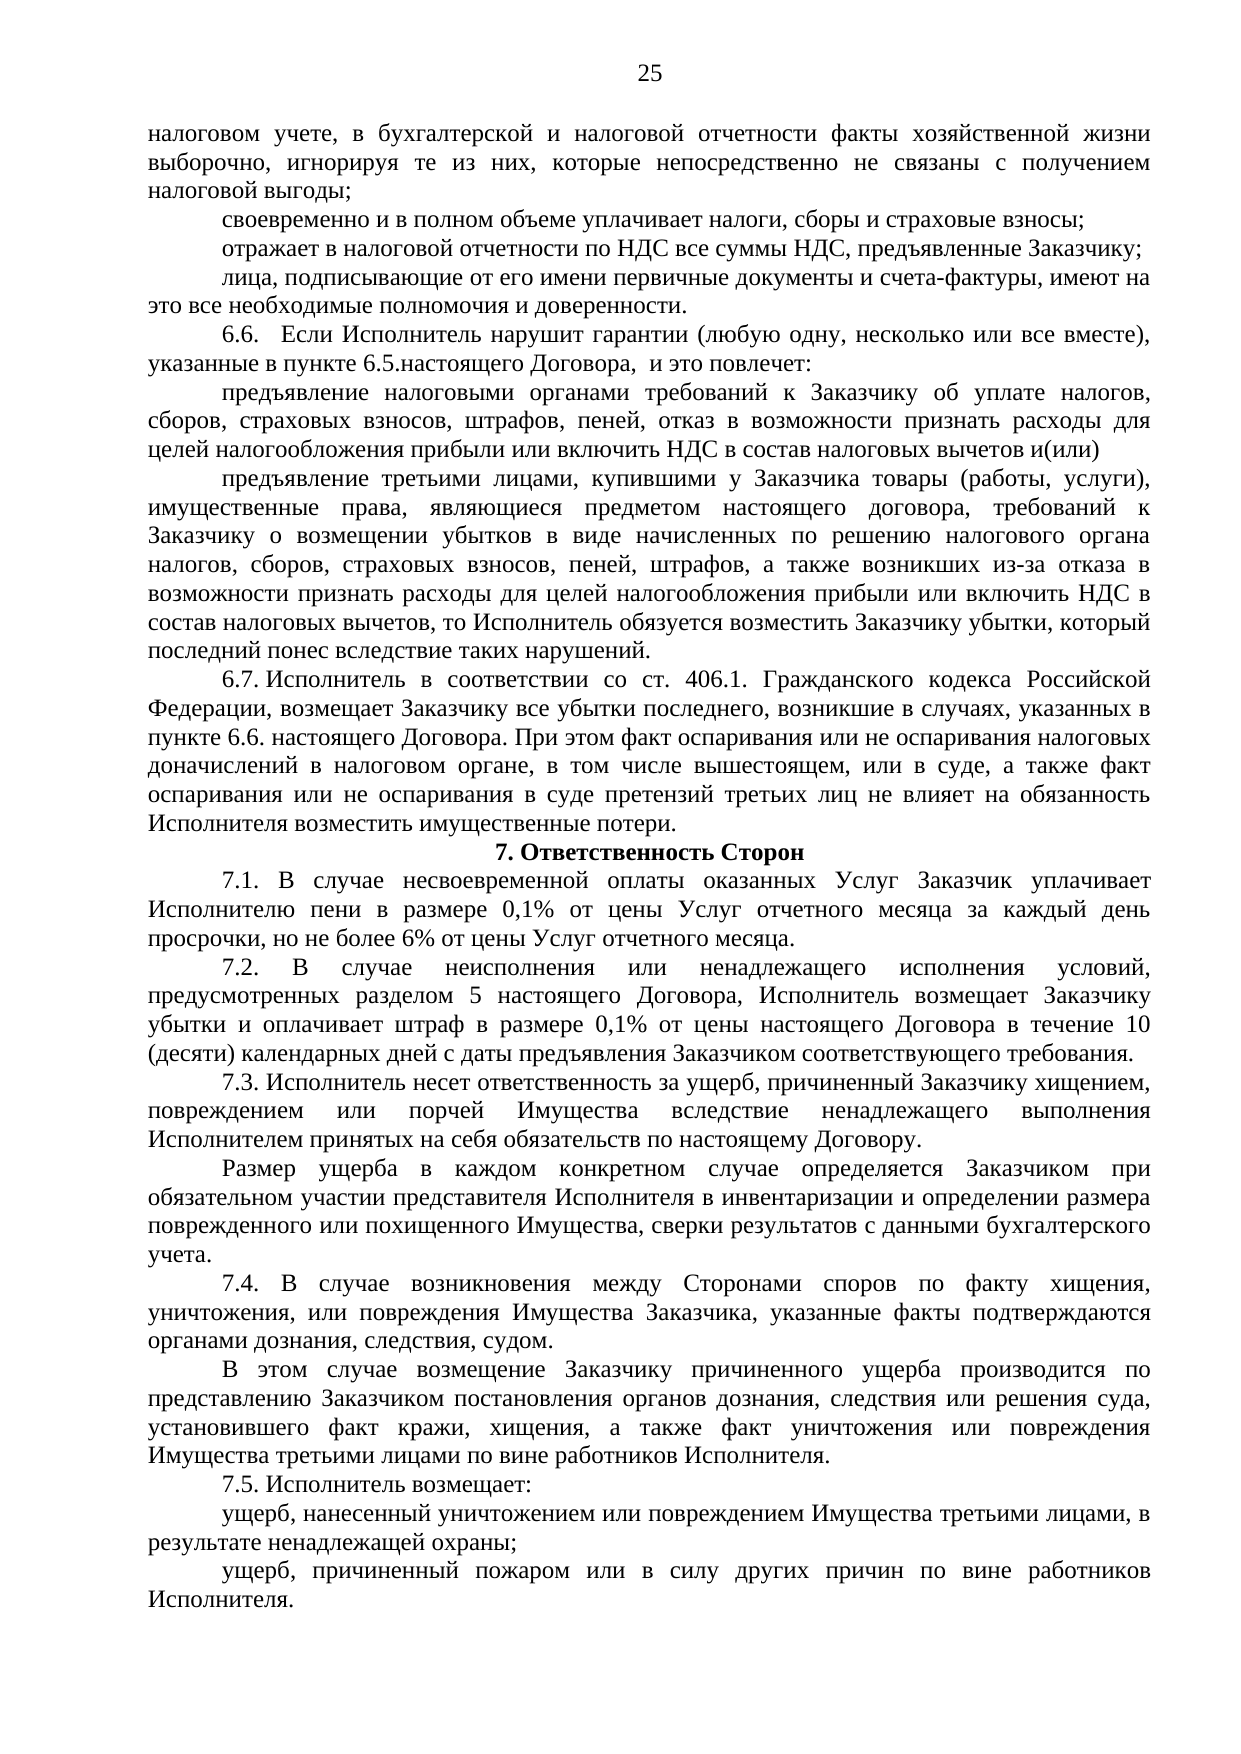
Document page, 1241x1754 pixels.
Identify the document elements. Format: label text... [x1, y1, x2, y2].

text 6.7. Исполнитель в соответствии со ст. 406.1. Гражданского кодекса Российской Федерации, возмещает Заказчику все убытки последнего, возникшие в случаях, указанных в пункте 6.6. настоящего Договора. При этом факт оспаривания или не оспаривания налоговых доначислений в налоговом органе, в том числе вышестоящем, или в суде, а также факт оспаривания или не оспаривания в суде претензий третьих лиц не влияет на обязанность Исполнителя возместить имущественные потери. [148, 664, 1152, 837]
text 7.1. В случае несвоевременной оплаты оказанных Услуг Заказчик уплачивает Исполнителю пени в размере 0,1% от цены Услуг отчетного месяца за каждый день просрочки, но не более 6% от цены Услуг отчетного месяца. [148, 866, 1152, 952]
text предъявление третьими лицами, купившими у Заказчика товары (работы, услуги), имущественные права, являющиеся предметом настоящего договора, требований к Заказчику о возмещении убытков в виде начисленных по решению налогового органа налогов, сборов, страховых взносов, пеней, штрафов, а также возникших из-за отказа в возможности признать расходы для целей налогообложения прибыли или включить НДС в состав налоговых вычетов, то Исполнитель обязуется возместить Заказчику убытки, который последний понес вследствие таких нарушений. [148, 463, 1152, 664]
text предъявление налоговыми органами требований к Заказчику об уплате налогов, сборов, страховых взносов, штрафов, пеней, отказ в возможности признать расходы для целей налогообложения прибыли или включить НДС в состав налоговых вычетов и(или) [148, 377, 1152, 463]
text 7.5. Исполнитель возмещает: [148, 1469, 1152, 1498]
text отражает в налоговой отчетности по НДС все суммы НДС, предъявленные Заказчику; [148, 233, 1152, 262]
text ущерб, нанесенный уничтожением или повреждением Имущества третьими лицами, в результате ненадлежащей охраны; [148, 1498, 1152, 1556]
text 7. Ответственность Сторон [148, 837, 1152, 866]
text В этом случае возмещение Заказчику причиненного ущерба производится по представлению Заказчиком постановления органов дознания, следствия или решения суда, установившего факт кражи, хищения, а также факт уничтожения или повреждения Имущества третьими лицами по вине работников Исполнителя. [148, 1354, 1152, 1469]
text ущерб, причиненный пожаром или в силу других причин по вине работников Исполнителя. [148, 1556, 1152, 1613]
text 7.3. Исполнитель несет ответственность за ущерб, причиненный Заказчику хищением, повреждением или порчей Имущества вследствие ненадлежащего выполнения Исполнителем принятых на себя обязательств по настоящему Договору. [148, 1067, 1152, 1153]
text своевременно и в полном объеме уплачивает налоги, сборы и страховые взносы; [148, 204, 1152, 233]
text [148, 118, 1152, 204]
text 7.4. В случае возникновения между Сторонами споров по факту хищения, уничтожения, или повреждения Имущества Заказчика, указанные факты подтверждаются органами дознания, следствия, судом. [148, 1268, 1152, 1354]
text 6.6. Если Исполнитель нарушит гарантии (любую одну, несколько или все вместе), указанные в пункте 6.5.настоящего Договора, и это повлечет: [148, 319, 1152, 377]
text Размер ущерба в каждом конкретном случае определяется Заказчиком при обязательном участии представителя Исполнителя в инвентаризации и определении размера поврежденного или похищенного Имущества, сверки результатов с данными бухгалтерского учета. [148, 1153, 1152, 1268]
text лица, подписывающие от его имени первичные документы и счета-фактуры, имеют на это все необходимые полномочия и доверенности. [148, 262, 1152, 319]
text 7.2. В случае неисполнения или ненадлежащего исполнения условий, предусмотренных разделом 5 настоящего Договора, Исполнитель возмещает Заказчику убытки и оплачивает штраф в размере 0,1% от цены настоящего Договора в течение 10 (десяти) календарных дней с даты предъявления Заказчиком соответствующего требования. [148, 952, 1152, 1067]
